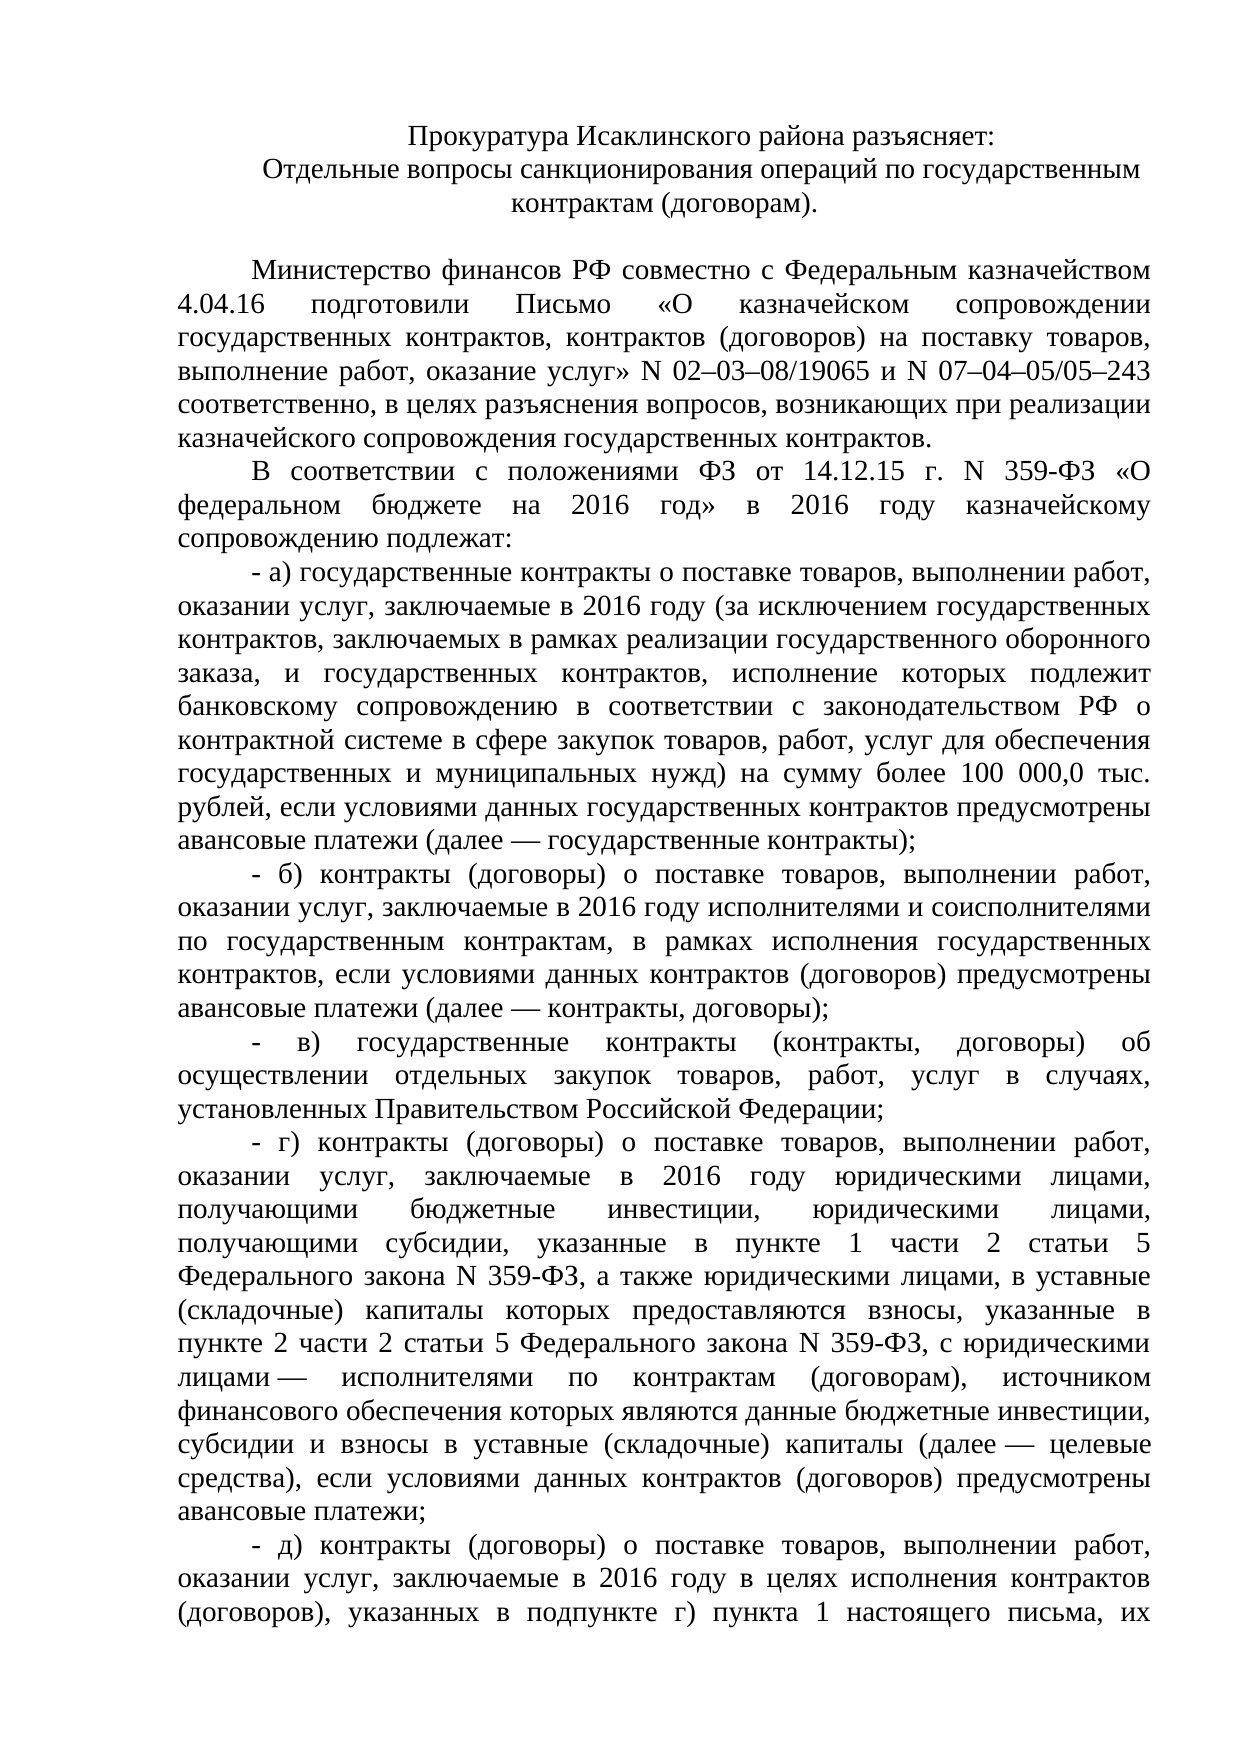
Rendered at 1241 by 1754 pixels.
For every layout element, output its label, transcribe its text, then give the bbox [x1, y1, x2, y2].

text Прокуратура Исаклинского района разъясняет: [177, 118, 1152, 152]
text Отдельные вопросы санкционирования операций по государственным контрактам (договорам). [177, 152, 1152, 219]
text - б) контракты (договоры) о поставке товаров, выполнении работ, оказании услуг, заключаемые в 2016 году исполнителями и соисполнителями по государственным контрактам, в рамках исполнения государственных контрактов, если условиями данных контрактов (договоров) предусмотрены авансовые платежи (далее — контракты, договоры); [177, 856, 1152, 1024]
text - в) государственные контракты (контракты, договоры) об осуществлении отдельных закупок товаров, работ, услуг в случаях, установленных Правительством Российской Федерации; [177, 1024, 1152, 1124]
text - г) контракты (договоры) о поставке товаров, выполнении работ, оказании услуг, заключаемые в 2016 году юридическими лицами, получающими бюджетные инвестиции, юридическими лицами, получающими субсидии, указанные в пункте 1 части 2 статьи 5 Федерального закона N 359-ФЗ, а также юридическими лицами, в уставные (складочные) капиталы которых предоставляются взносы, указанные в пункте 2 части 2 статьи 5 Федерального закона N 359-ФЗ, с юридическими лицами — исполнителями по контрактам (договорам), источником финансового обеспечения которых являются данные бюджетные инвестиции, субсидии и взносы в уставные (складочные) капиталы (далее — целевые средства), если условиями данных контрактов (договоров) предусмотрены авансовые платежи; [177, 1124, 1152, 1527]
text В соответствии с положениями ФЗ от 14.12.15 г. N 359-ФЗ «О федеральном бюджете на 2016 год» в 2016 году казначейскому сопровождению подлежат: [177, 453, 1152, 554]
text - а) государственные контракты о поставке товаров, выполнении работ, оказании услуг, заключаемые в 2016 году (за исключением государственных контрактов, заключаемых в рамках реализации государственного оборонного заказа, и государственных контрактов, исполнение которых подлежит банковскому сопровождению в соответствии с законодательством РФ о контрактной системе в сфере закупок товаров, работ, услуг для обеспечения государственных и муниципальных нужд) на сумму более 100 000,0 тыс. рублей, если условиями данных государственных контрактов предусмотрены авансовые платежи (далее — государственные контракты); [177, 554, 1152, 856]
text Министерство финансов РФ совместно с Федеральным казначейством 4.04.16 подготовили Письмо «О казначейском сопровождении государственных контрактов, контрактов (договоров) на поставку товаров, выполнение работ, оказание услуг» N 02–03–08/19065 и N 07–04–05/05–243 соответственно, в целях разъяснения вопросов, возникающих при реализации казначейского сопровождения государственных контрактов. [177, 252, 1152, 453]
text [177, 1527, 1152, 1627]
